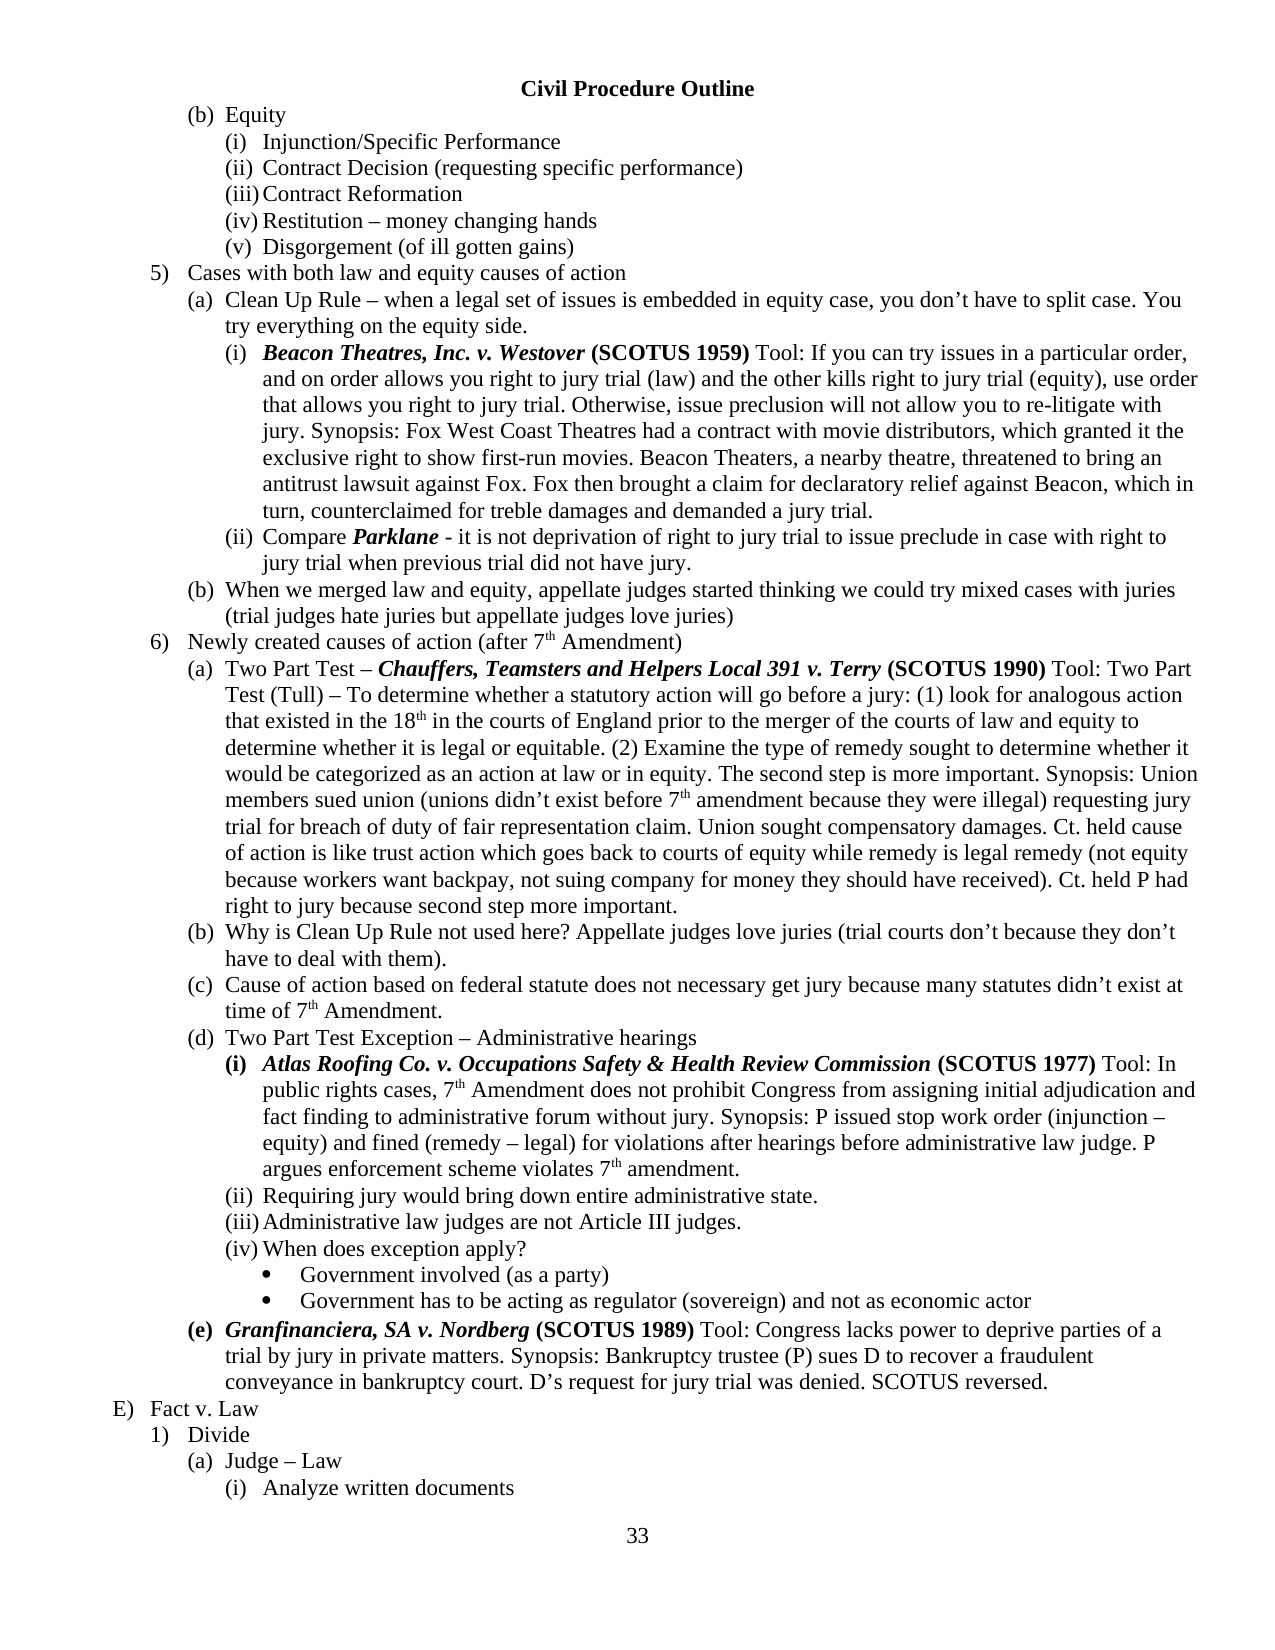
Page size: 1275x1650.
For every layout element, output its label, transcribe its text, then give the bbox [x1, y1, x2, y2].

list Granfinanciera, SA v. Nordberg (SCOTUS 1989) Tool: Congress lacks power to deprive parties of a trial by jury in private matters. Synopsis: Bankruptcy trustee (P) sues D to recover a fraudulent conveyance in bankruptcy court. D’s request for jury trial was denied. SCOTUS reversed. [187, 1316, 1200, 1395]
list Requiring jury would bring down entire administrative state. [225, 1182, 1200, 1208]
list Why is Clean Up Rule not used here? Appellate judges love juries (trial courts don’t because they don’t have to deal with them). [187, 918, 1200, 971]
list Fact v. Law [112, 1395, 1200, 1421]
list Clean Up Rule – when a legal set of issues is embedded in equity case, you don’t have to split case. You try everything on the equity side. [187, 286, 1200, 338]
list Beacon Theatres, Inc. v. Westover (SCOTUS 1959) Tool: If you can try issues in a particular order, and on order allows you right to jury trial (law) and the other kills right to jury trial (equity), use order that allows you right to jury trial. Otherwise, issue preclusion will not allow you to re-litigate with jury. Synopsis: Fox West Coast Theatres had a contract with movie distributors, which granted it the exclusive right to show first-run movies. Beacon Theaters, a nearby theatre, threatened to bring an antitrust lawsuit against Fox. Fox then brought a claim for declaratory relief against Beacon, which in turn, counterclaimed for treble damages and demanded a jury trial. [225, 338, 1200, 523]
list Divide [150, 1421, 1200, 1447]
list Compare Parklane - it is not deprivation of right to jury trial to issue preclude in case with right to jury trial when previous trial did not have jury. [225, 523, 1200, 576]
list Contract Reformation [225, 180, 1200, 207]
list Analyze written documents [225, 1474, 1200, 1500]
list Disgorgement (of ill gotten gains) [225, 233, 1200, 259]
list Government has to be acting as regulator (sovereign) and not as economic actor [262, 1287, 1200, 1314]
list Equity [187, 101, 1200, 128]
list When we merged law and equity, appellate judges started thinking we could try mixed cases with juries (trial judges hate juries but appellate judges love juries) [187, 576, 1200, 628]
list Judge – Law [187, 1447, 1200, 1474]
list Two Part Test – Chauffers, Teamsters and Helpers Local 391 v. Terry (SCOTUS 1990) Tool: Two Part Test (Tull) – To determine whether a statutory action will go before a jury: (1) look for analogous action that existed in the 18th in the courts of England prior to the merger of the courts of law and equity to determine whether it is legal or equitable. (2) Examine the type of remedy sought to determine whether it would be categorized as an action at law or in equity. The second step is more important. Synopsis: Union members sued union (unions didn’t exist before 7th amendment because they were illegal) requesting jury trial for breach of duty of fair representation claim. Union sought compensatory damages. Ct. held cause of action is like trust action which goes back to courts of equity while remedy is legal remedy (not equity because workers want backpay, not suing company for money they should have received). Ct. held P had right to jury because second step more important. [187, 655, 1200, 918]
list Newly created causes of action (after 7th Amendment) [150, 628, 1200, 655]
list Cause of action based on federal statute does not necessary get jury because many statutes didn’t exist at time of 7th Amendment. [187, 971, 1200, 1024]
list Contract Decision (requesting specific performance) [225, 154, 1200, 180]
list Administrative law judges are not Article III judges. [225, 1208, 1200, 1234]
list Injunction/Specific Performance [225, 128, 1200, 154]
list When does exception apply? [225, 1234, 1200, 1261]
list Cases with both law and equity causes of action [150, 259, 1200, 286]
list Two Part Test Exception – Administrative hearings [187, 1024, 1200, 1050]
list Atlas Roofing Co. v. Occupations Safety & Health Review Commission (SCOTUS 1977) Tool: In public rights cases, 7th Amendment does not prohibit Congress from assigning initial adjudication and fact finding to administrative forum without jury. Synopsis: P issued stop work order (injunction – equity) and fined (remedy – legal) for violations after hearings before administrative law judge. P argues enforcement scheme violates 7th amendment. [225, 1050, 1200, 1182]
list Government involved (as a party) [262, 1261, 1200, 1287]
list Restitution – money changing hands [225, 207, 1200, 233]
